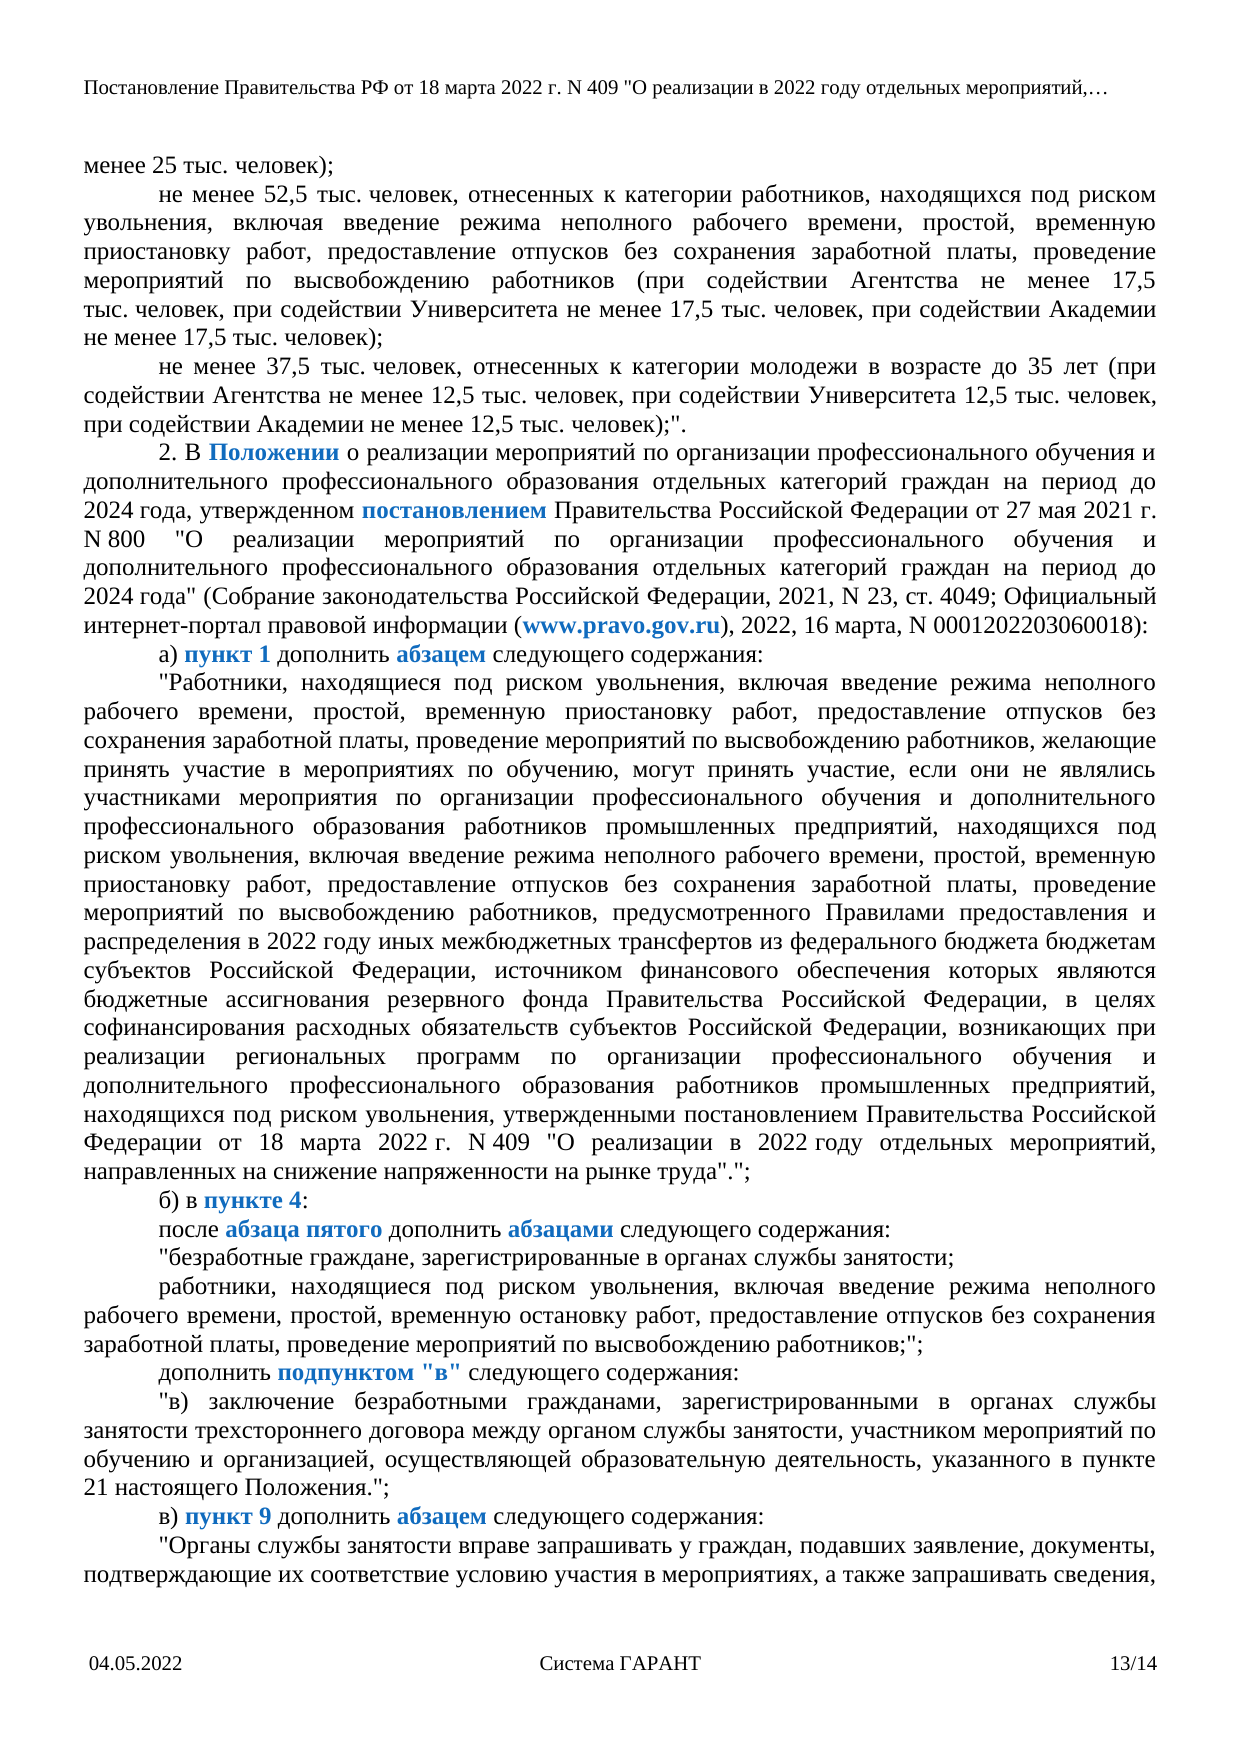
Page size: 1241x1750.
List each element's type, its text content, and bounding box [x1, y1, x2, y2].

text "безработные граждане, зарегистрированные в органах службы занятости; [83, 1242, 1157, 1271]
text 2. В Положении о реализации мероприятий по организации профессионального обучения и дополнительного профессионального образования отдельных категорий граждан на период до 2024 года, утвержденном постановлением Правительства Российской Федерации от 27 мая 2021 г. N 800 "О реализации мероприятий по организации профессионального обучения и дополнительного профессионального образования отдельных категорий граждан на период до 2024 года" (Собрание законодательства Российской Федерации, 2021, N 23, ст. 4049; Официальный интернет-портал правовой информации (www.pravo.gov.ru), 2022, 16 марта, N 0001202203060018): [83, 437, 1157, 639]
text работники, находящиеся под риском увольнения, включая введение режима неполного рабочего времени, простой, временную остановку работ, предоставление отпусков без сохранения заработной платы, проведение мероприятий по высвобождению работников;"; [83, 1271, 1157, 1357]
text "в) заключение безработными гражданами, зарегистрированными в органах службы занятости трехстороннего договора между органом службы занятости, участником мероприятий по обучению и организацией, осуществляющей образовательную деятельность, указанного в пункте 21 настоящего Положения."; [83, 1386, 1157, 1501]
text в) пункт 9 дополнить абзацем следующего содержания: [83, 1501, 1157, 1530]
text б) в пункте 4: [83, 1185, 1157, 1214]
text "Работники, находящиеся под риском увольнения, включая введение режима неполного рабочего времени, простой, временную приостановку работ, предоставление отпусков без сохранения заработной платы, проведение мероприятий по высвобождению работников, желающие принять участие в мероприятиях по обучению, могут принять участие, если они не являлись участниками мероприятия по организации профессионального обучения и дополнительного профессионального образования работников промышленных предприятий, находящихся под риском увольнения, включая введение режима неполного рабочего времени, простой, временную приостановку работ, предоставление отпусков без сохранения заработной платы, проведение мероприятий по высвобождению работников, предусмотренного Правилами предоставления и распределения в 2022 году иных межбюджетных трансфертов из федерального бюджета бюджетам субъектов Российской Федерации, источником финансового обеспечения которых являются бюджетные ассигнования резервного фонда Правительства Российской Федерации, в целях софинансирования расходных обязательств субъектов Российской Федерации, возникающих при реализации региональных программ по организации профессионального обучения и дополнительного профессионального образования работников промышленных предприятий, находящихся под риском увольнения, утвержденными постановлением Правительства Российской Федерации от 18 марта 2022 г. N 409 "О реализации в 2022 году отдельных мероприятий, направленных на снижение напряженности на рынке труда"."; [83, 667, 1157, 1185]
text после абзаца пятого дополнить абзацами следующего содержания: [83, 1214, 1157, 1242]
text а) пункт 1 дополнить абзацем следующего содержания: [83, 639, 1157, 667]
text дополнить подпунктом "в" следующего содержания: [83, 1357, 1157, 1386]
text не менее 52,5 тыс. человек, отнесенных к категории работников, находящихся под риском увольнения, включая введение режима неполного рабочего времени, простой, временную приостановку работ, предоставление отпусков без сохранения заработной платы, проведение мероприятий по высвобождению работников (при содействии Агентства не менее 17,5 тыс. человек, при содействии Университета не менее 17,5 тыс. человек, при содействии Академии не менее 17,5 тыс. человек); [83, 179, 1157, 351]
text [83, 150, 1157, 179]
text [83, 1530, 1157, 1587]
text не менее 37,5 тыс. человек, отнесенных к категории молодежи в возрасте до 35 лет (при содействии Агентства не менее 12,5 тыс. человек, при содействии Университета 12,5 тыс. человек, при содействии Академии не менее 12,5 тыс. человек);". [83, 351, 1157, 437]
